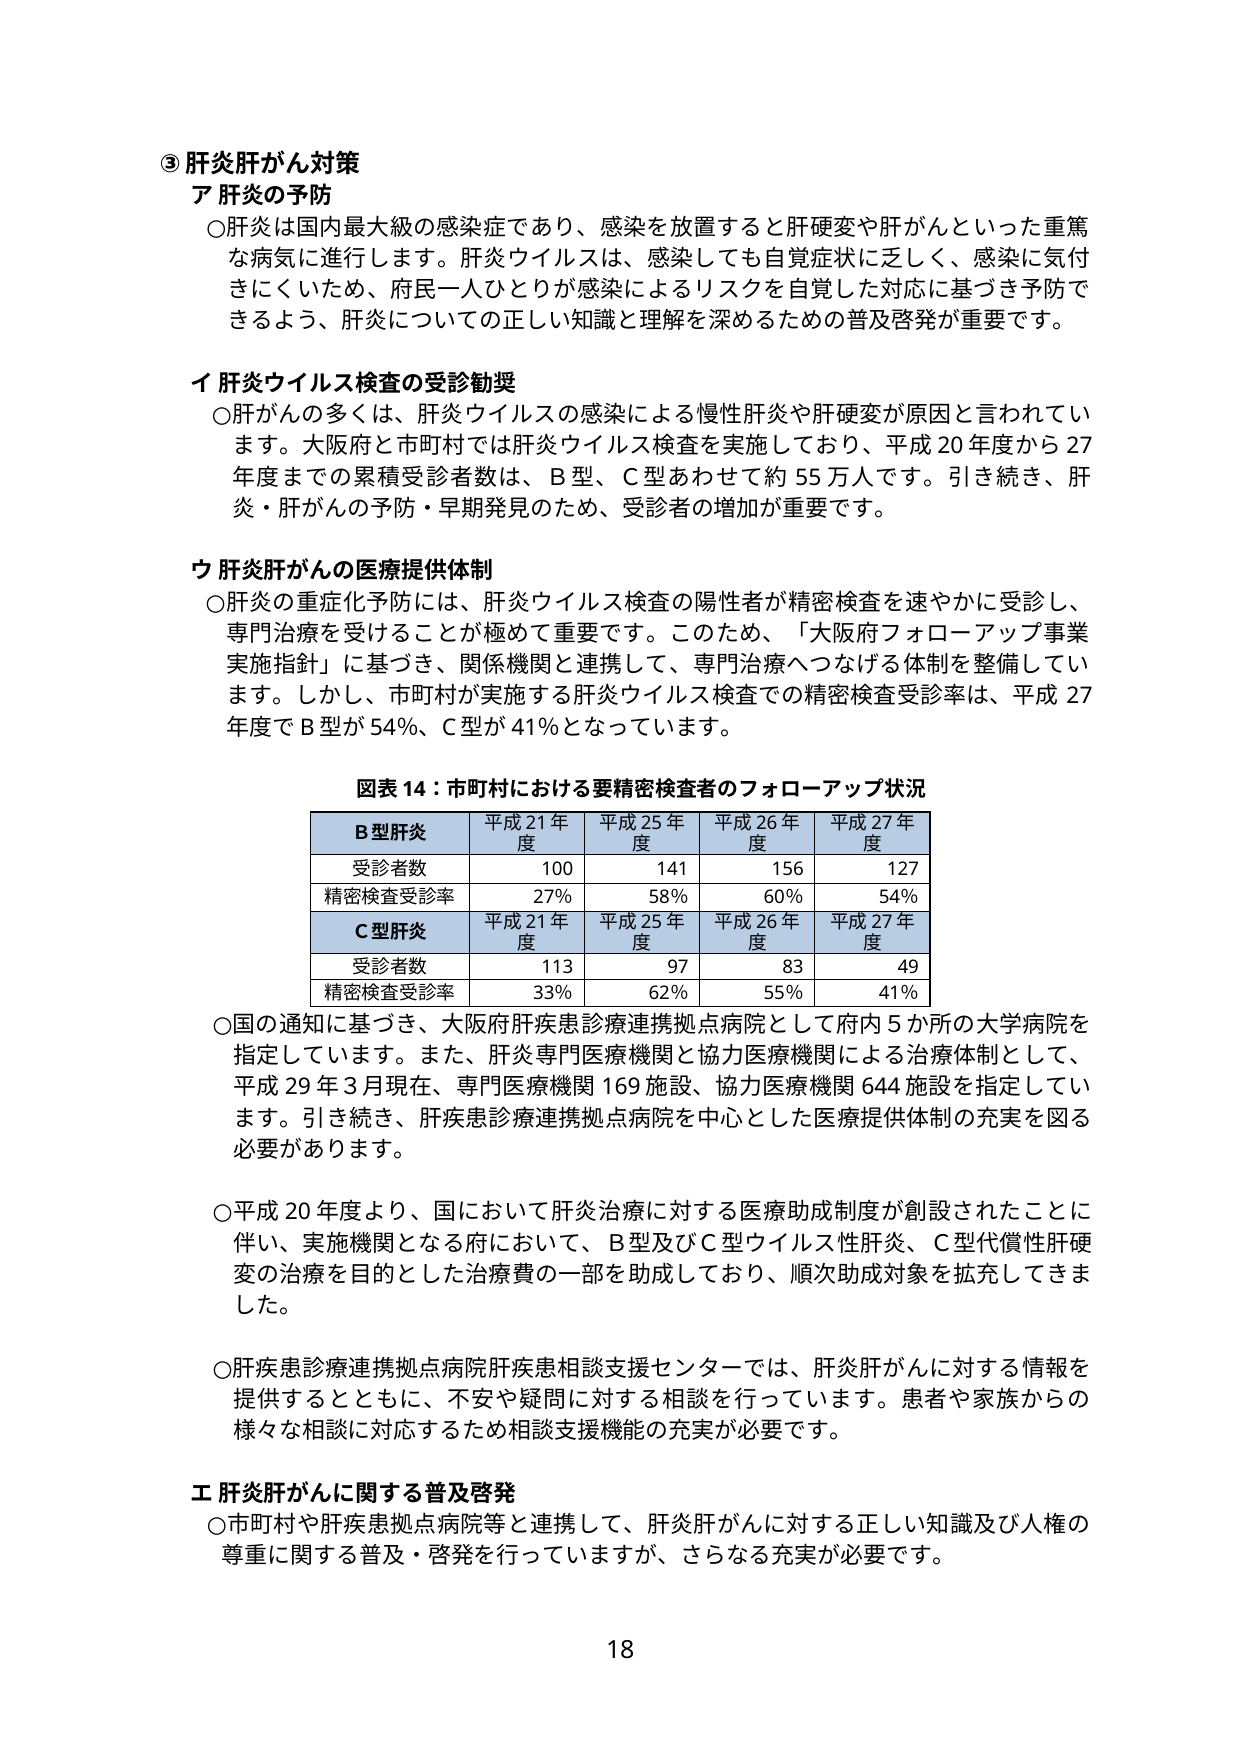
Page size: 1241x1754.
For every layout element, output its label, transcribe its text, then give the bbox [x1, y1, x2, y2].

table_cell 平成27年度 [815, 912, 929, 953]
text 図表14：市町村における要精密検査者のフォローアップ状況 [148, 773, 1092, 803]
table_cell 141 [585, 855, 699, 883]
text ○肝炎は国内最大級の感染症であり、感染を放置すると肝硬変や肝がんといった重篤な病気に進行します。肝炎ウイルスは、感染しても自覚症状に乏しく、感染に気付きにくいため、府民一人ひとりが感染によるリスクを自覚した対応に基づき予防できるよう、肝炎についての正しい知識と理解を深めるための普及啓発が重要です。 [206, 210, 1092, 335]
text ○国の通知に基づき、大阪府肝疾患診療連携拠点病院として府内５か所の大学病院を指定しています。また、肝炎専門医療機関と協力医療機関による治療体制として、平成29年３月現在、専門医療機関169施設、協力医療機関644施設を指定しています。引き続き、肝疾患診療連携拠点病院を中心とした医療提供体制の充実を図る必要があります。 [212, 1007, 1092, 1163]
table_cell 55％ [700, 980, 814, 1006]
table_header 平成26年度 [700, 813, 814, 854]
table_cell 33％ [470, 980, 584, 1006]
table_cell 精密検査受診率 [311, 884, 469, 911]
table_cell 49 [815, 954, 929, 979]
table_cell 113 [470, 954, 584, 979]
table_cell 97 [585, 954, 699, 979]
table_cell 平成25年度 [585, 912, 699, 953]
table_cell 41％ [815, 980, 929, 1006]
table_cell 60％ [700, 884, 814, 911]
table_cell 受診者数 [311, 855, 469, 883]
table_cell 54％ [815, 884, 929, 911]
table_cell 平成21年度 [470, 912, 584, 953]
table_cell Ｃ型肝炎 [311, 912, 469, 953]
text ○平成20年度より、国において肝炎治療に対する医療助成制度が創設されたことに伴い、実施機関となる府において、Ｂ型及びＣ型ウイルス性肝炎、Ｃ型代償性肝硬変の治療を目的とした治療費の一部を助成しており、順次助成対象を拡充してきました。 [212, 1195, 1092, 1320]
text イ 肝炎ウイルス検査の受診勧奨 [148, 366, 1092, 398]
table_cell 受診者数 [311, 954, 469, 979]
table_header 平成25年度 [585, 813, 699, 854]
table_cell 62％ [585, 980, 699, 1006]
text ○市町村や肝疾患拠点病院等と連携して、肝炎肝がんに対する正しい知識及び人権の尊重に関する普及・啓発を行っていますが、さらなる充実が必要です。 [207, 1507, 1092, 1570]
text ア 肝炎の予防 [148, 179, 1092, 210]
table_header Ｂ型肝炎 [311, 813, 469, 854]
table_cell 156 [700, 855, 814, 883]
table_cell 精密検査受診率 [311, 980, 469, 1006]
table_cell 127 [815, 855, 929, 883]
table_cell 平成26年度 [700, 912, 814, 953]
text ○肝がんの多くは、肝炎ウイルスの感染による慢性肝炎や肝硬変が原因と言われています。大阪府と市町村では肝炎ウイルス検査を実施しており、平成20年度から27年度までの累積受診者数は、Ｂ型、Ｃ型あわせて約55万人です。引き続き、肝炎・肝がんの予防・早期発見のため、受診者の増加が重要です。 [212, 398, 1092, 523]
table_header 平成27年度 [815, 813, 929, 854]
text ○肝疾患診療連携拠点病院肝疾患相談支援センターでは、肝炎肝がんに対する情報を提供するとともに、不安や疑問に対する相談を行っています。患者や家族からの様々な相談に対応するため相談支援機能の充実が必要です。 [212, 1351, 1092, 1445]
text ○肝炎の重症化予防には、肝炎ウイルス検査の陽性者が精密検査を速やかに受診し、専門治療を受けることが極めて重要です。このため、「大阪府フォローアップ事業実施指針」に基づき、関係機関と連携して、専門治療へつなげる体制を整備しています。しかし、市町村が実施する肝炎ウイルス検査での精密検査受診率は、平成27年度でB型が54％、C型が41％となっています。 [205, 585, 1092, 741]
text ③肝炎肝がん対策 [148, 148, 1092, 179]
table_cell 100 [470, 855, 584, 883]
table_cell 58％ [585, 884, 699, 911]
table_header 平成21年度 [470, 813, 584, 854]
table_cell 83 [700, 954, 814, 979]
text ウ 肝炎肝がんの医療提供体制 [148, 554, 1092, 585]
table_cell 27％ [470, 884, 584, 911]
text エ 肝炎肝がんに関する普及啓発 [148, 1476, 1092, 1507]
